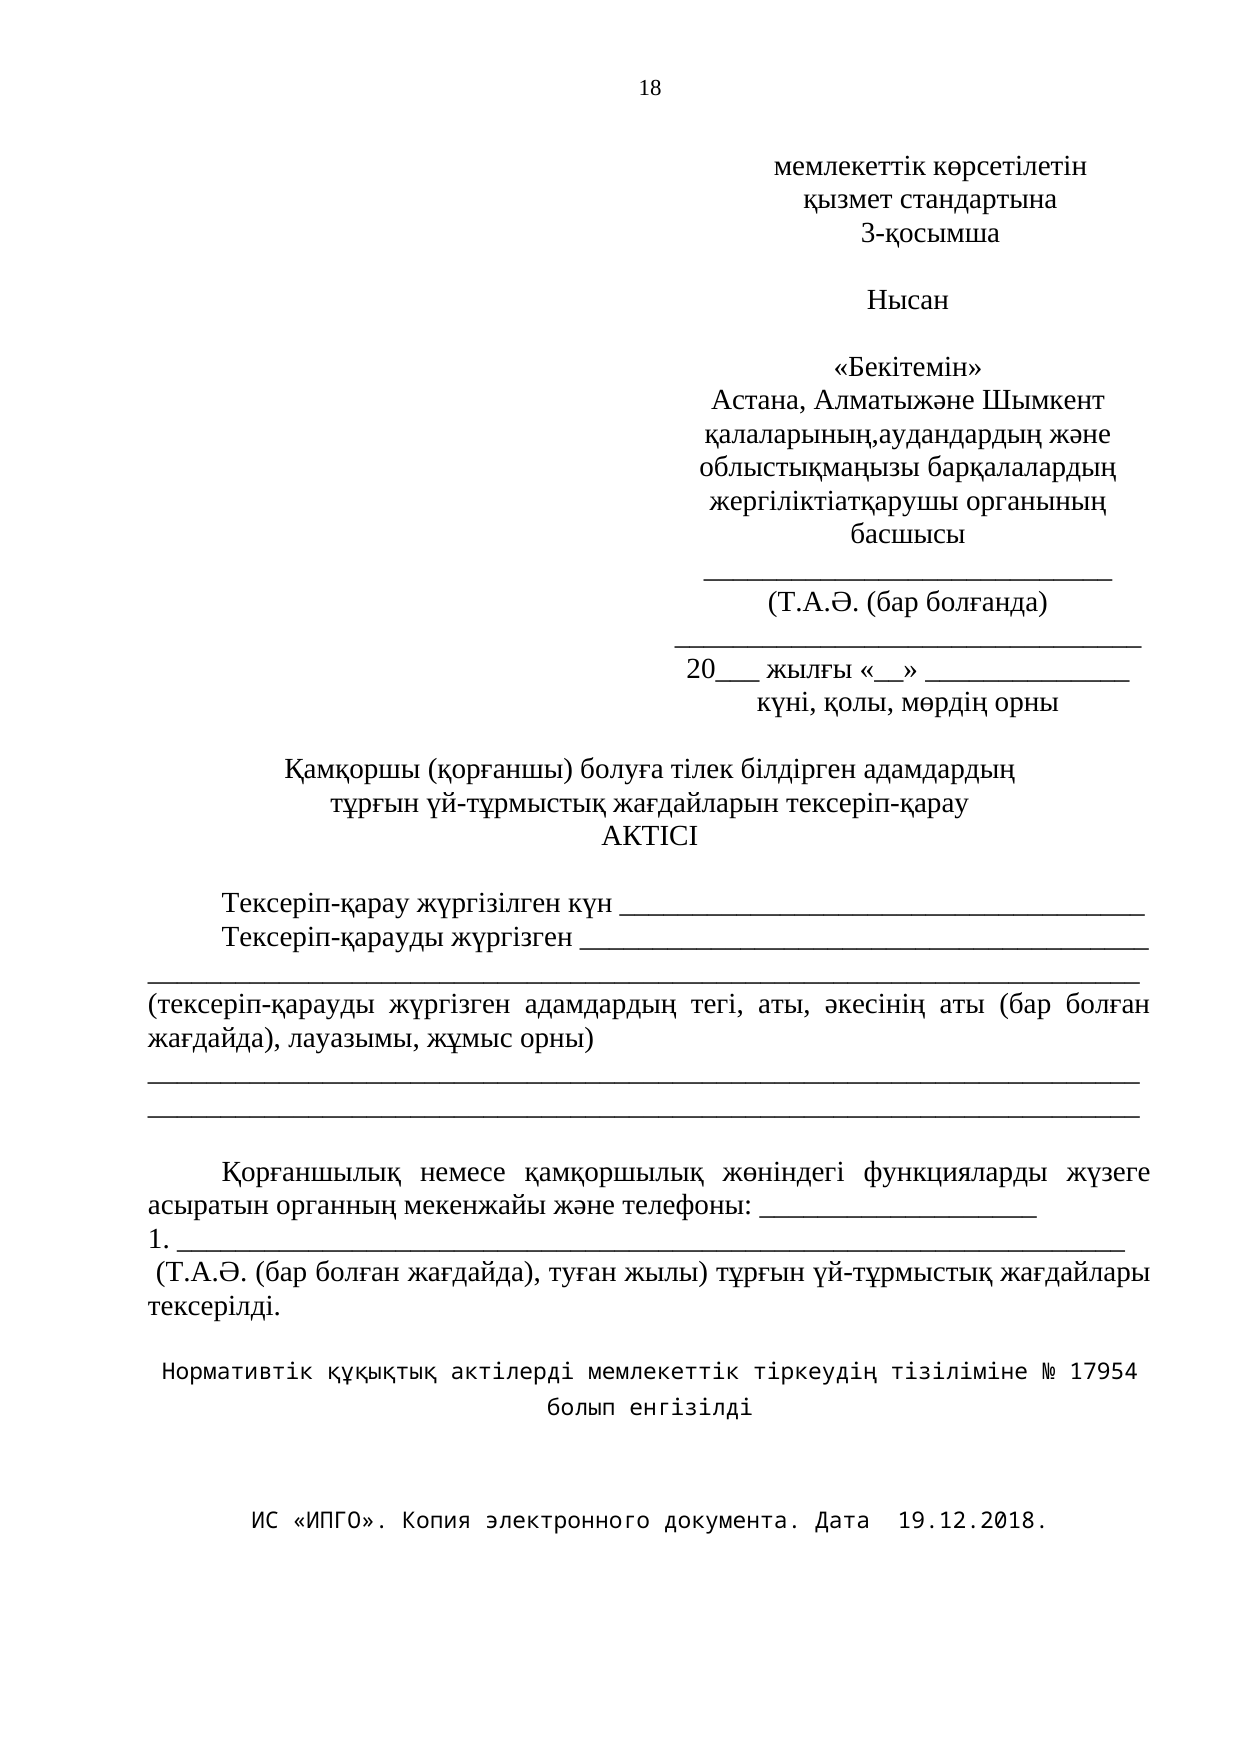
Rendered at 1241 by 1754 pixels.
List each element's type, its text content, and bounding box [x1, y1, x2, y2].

text АКТІСІ [148, 818, 1152, 852]
text ____________________________ [664, 550, 1152, 584]
text (Т.А.Ә. (бар болған жағдайда), туған жылы) тұрғын үй-тұрмыстық жағдайлары тексерілді. [148, 1254, 1152, 1322]
text басшысы [664, 517, 1152, 550]
text 20___ жылғы «__» ______________ [664, 651, 1152, 684]
text 1. _________________________________________________________________ [148, 1221, 1152, 1254]
text ____________________________________________________________________ [148, 1087, 1152, 1120]
text Қорғаншылық немесе қамқоршылық жөніндегі функцияларды жүзеге асыратын органның мекенжайы және телефоны: ___________________ [148, 1154, 1152, 1221]
text Тексеріп-қарау жүргізілген күн ____________________________________ [148, 886, 1152, 919]
text 3-қосымша [709, 215, 1152, 248]
text ____________________________________________________________________ [148, 1053, 1152, 1087]
text Тексеріп-қарауды жүргізген _______________________________________ [148, 919, 1152, 953]
text Астана, Алматыжәне Шымкент [664, 382, 1152, 416]
text қалаларының,аудандардың және облыстықмаңызы барқалалардың жергіліктіатқарушы органының [664, 416, 1152, 517]
text ________________________________ [664, 617, 1152, 651]
text мемлекеттік көрсетілетін [709, 148, 1152, 181]
text ____________________________________________________________________ (тексеріп-қарауды жүргізген адамдардың тегі, аты, әкесінің аты (бар болған жағдайда), лауазымы, жұмыс орны) [148, 953, 1152, 1053]
text күні, қолы, мөрдің орны [664, 684, 1152, 718]
text Қамқоршы (қорғаншы) болуға тілек білдірген адамдардың [148, 751, 1152, 785]
text тұрғын үй-тұрмыстық жағдайларын тексеріп-қарау [148, 785, 1152, 818]
text қызмет стандартына [709, 181, 1152, 215]
text (Т.А.Ә. (бар болғанда) [664, 584, 1152, 617]
text «Бекітемін» [664, 349, 1152, 382]
text Нысан [664, 282, 1152, 315]
